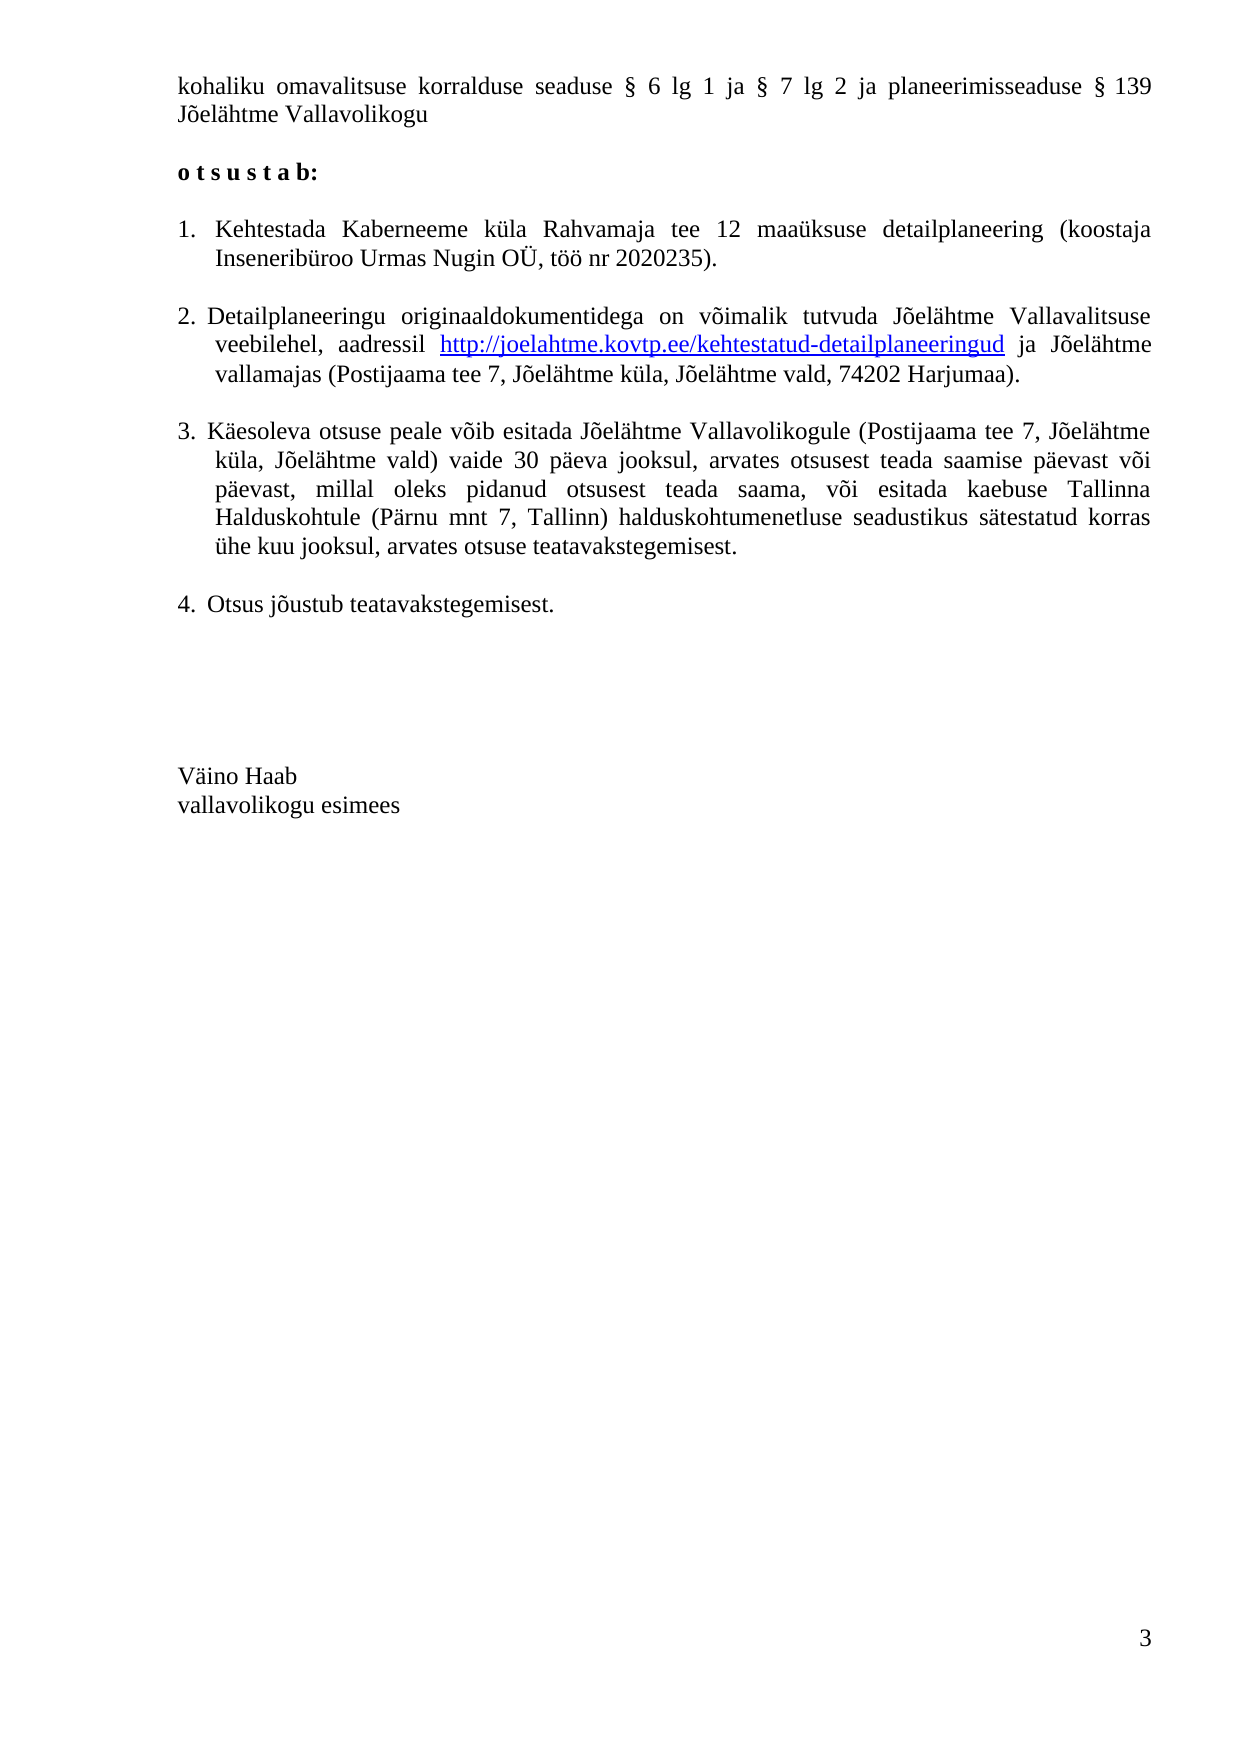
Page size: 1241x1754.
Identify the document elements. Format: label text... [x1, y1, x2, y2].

text Väino Haab [177, 761, 1152, 790]
list Käesoleva otsuse peale võib esitada Jõelähtme Vallavolikogule (Postijaama tee 7, Jõelähtme küla, Jõelähtme vald) vaide 30 päeva jooksul, arvates otsusest teada saamise päevast või päevast, millal oleks pidanud otsusest teada saama, või esitada kaebuse Tallinna Halduskohtule (Pärnu mnt 7, Tallinn) halduskohtumenetluse seadustikus sätestatud korras ühe kuu jooksul, arvates otsuse teatavakstegemisest. [177, 416, 1152, 560]
list Detailplaneeringu originaaldokumentidega on võimalik tutvuda Jõelähtme Vallavalitsuse veebilehel, aadressil http://joelahtme.kovtp.ee/kehtestatud-detailplaneeringud ja Jõelähtme vallamajas (Postijaama tee 7, Jõelähtme küla, Jõelähtme vald, 74202 Harjumaa). [177, 301, 1152, 387]
text o t s u s t a b: [177, 157, 1152, 186]
text vallavolikogu esimees [177, 790, 1152, 819]
list Kehtestada Kaberneeme küla Rahvamaja tee 12 maaüksuse detailplaneering (koostaja Inseneribüroo Urmas Nugin OÜ, töö nr 2020235). [177, 214, 1152, 272]
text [177, 71, 1152, 128]
list Otsus jõustub teatavakstegemisest. [177, 589, 1152, 617]
